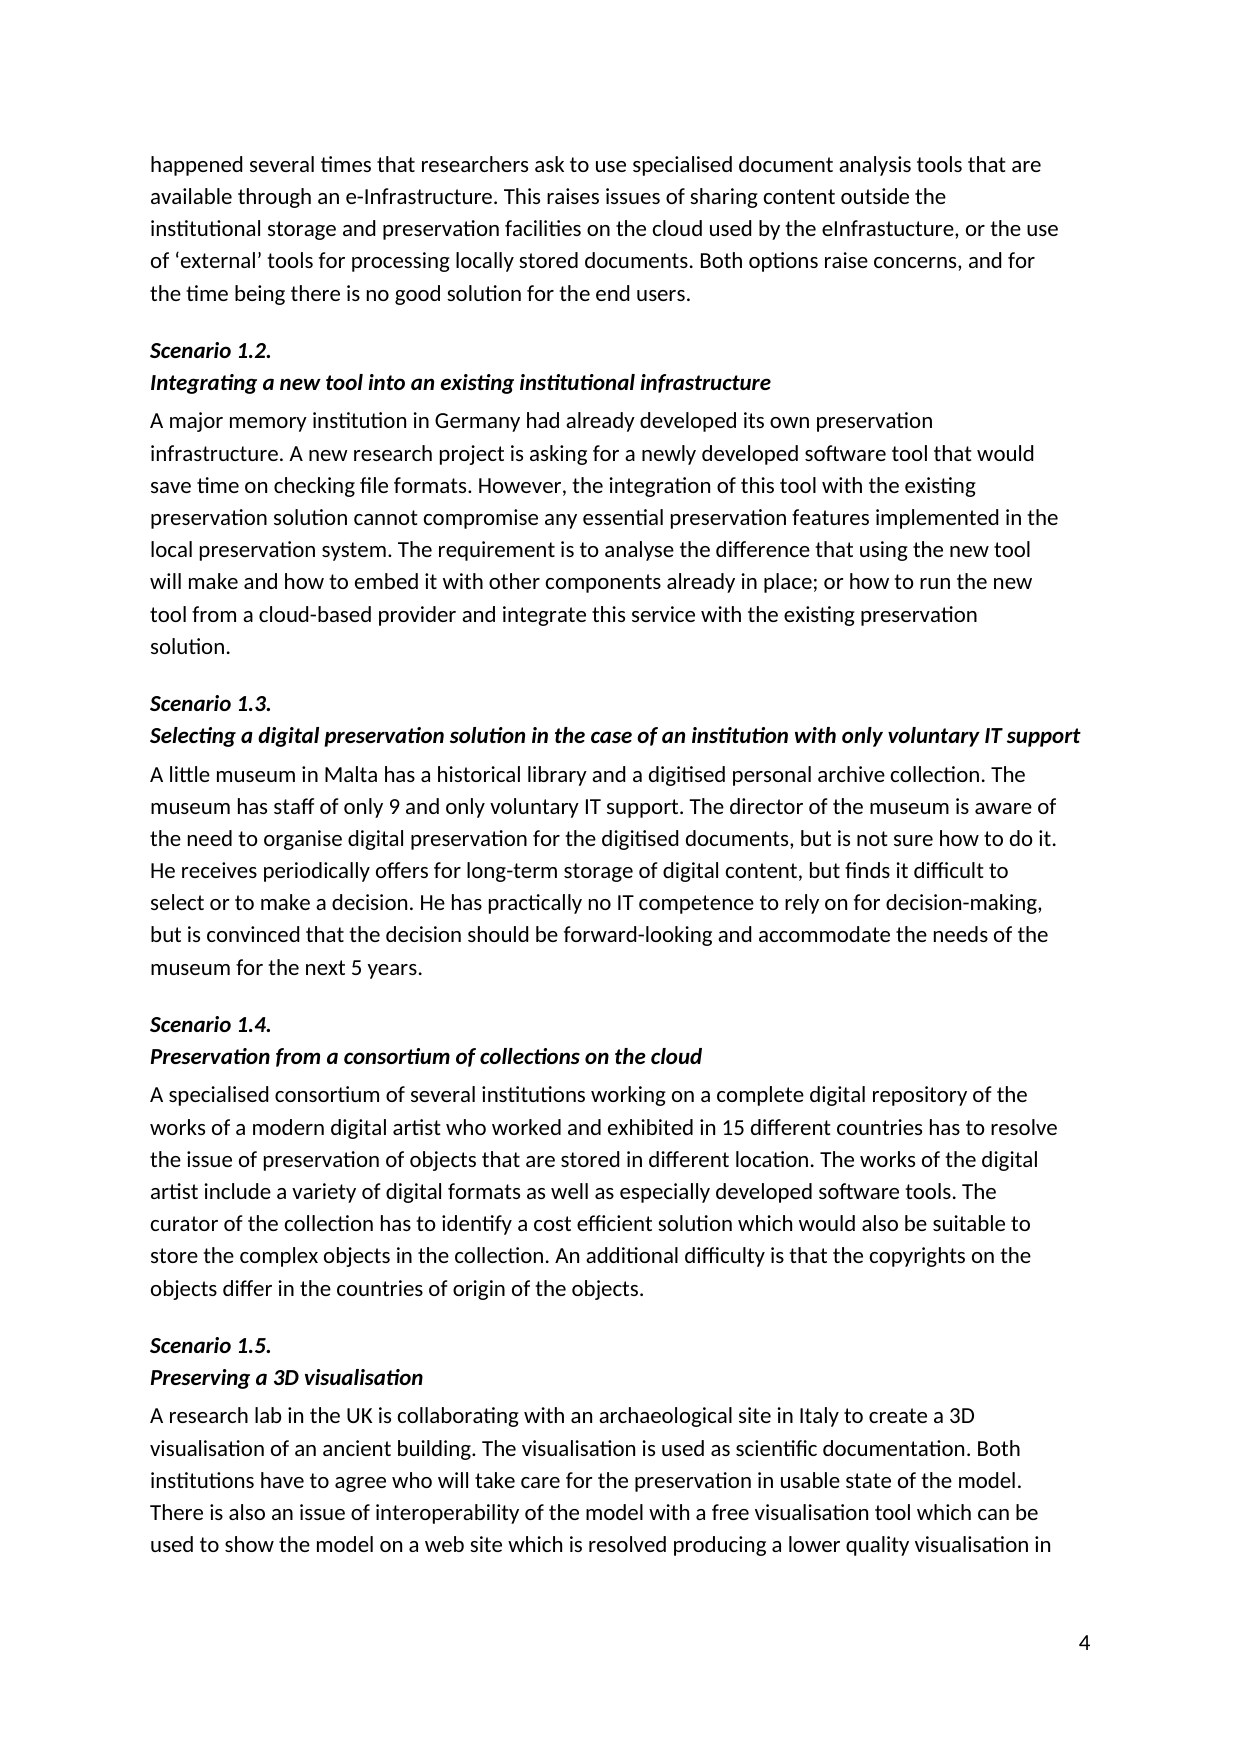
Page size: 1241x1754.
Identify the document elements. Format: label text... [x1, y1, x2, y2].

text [150, 150, 1061, 307]
subtitle Scenario 1.5. Preserving a 3D visualisation [150, 1331, 1090, 1391]
subtitle Scenario 1.4. Preservation from a consortium of collections on the cloud [150, 1010, 1090, 1070]
subtitle Scenario 1.2. Integrating a new tool into an existing institutional infrastructure [150, 336, 1090, 396]
text A specialised consortium of several institutions working on a complete digital repository of the works of a modern digital artist who worked and exhibited in 15 different countries has to resolve the issue of preservation of objects that are stored in different location. The works of the digital artist include a variety of digital formats as well as especially developed software tools. The curator of the collection has to identify a cost efficient solution which would also be suitable to store the complex objects in the collection. An additional difficulty is that the copyrights on the objects differ in the countries of origin of the objects. [150, 1081, 1061, 1302]
subtitle Scenario 1.3. Selecting a digital preservation solution in the case of an institution with only voluntary IT support [150, 689, 1090, 749]
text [150, 1402, 1061, 1558]
text A major memory institution in Germany had already developed its own preservation infrastructure. A new research project is asking for a newly developed software tool that would save time on checking file formats. However, the integration of this tool with the existing preservation solution cannot compromise any essential preservation features implemented in the local preservation system. The requirement is to analyse the difference that using the new tool will make and how to embed it with other components already in place; or how to run the new tool from a cloud-based provider and integrate this service with the existing preservation solution. [150, 407, 1061, 660]
text A little museum in Malta has a historical library and a digitised personal archive collection. The museum has staff of only 9 and only voluntary IT support. The director of the museum is aware of the need to organise digital preservation for the digitised documents, but is not sure how to do it. He receives periodically offers for long-term storage of digital content, but finds it difficult to select or to make a decision. He has practically no IT competence to rely on for decision-making, but is convinced that the decision should be forward-looking and accommodate the needs of the museum for the next 5 years. [150, 760, 1061, 981]
